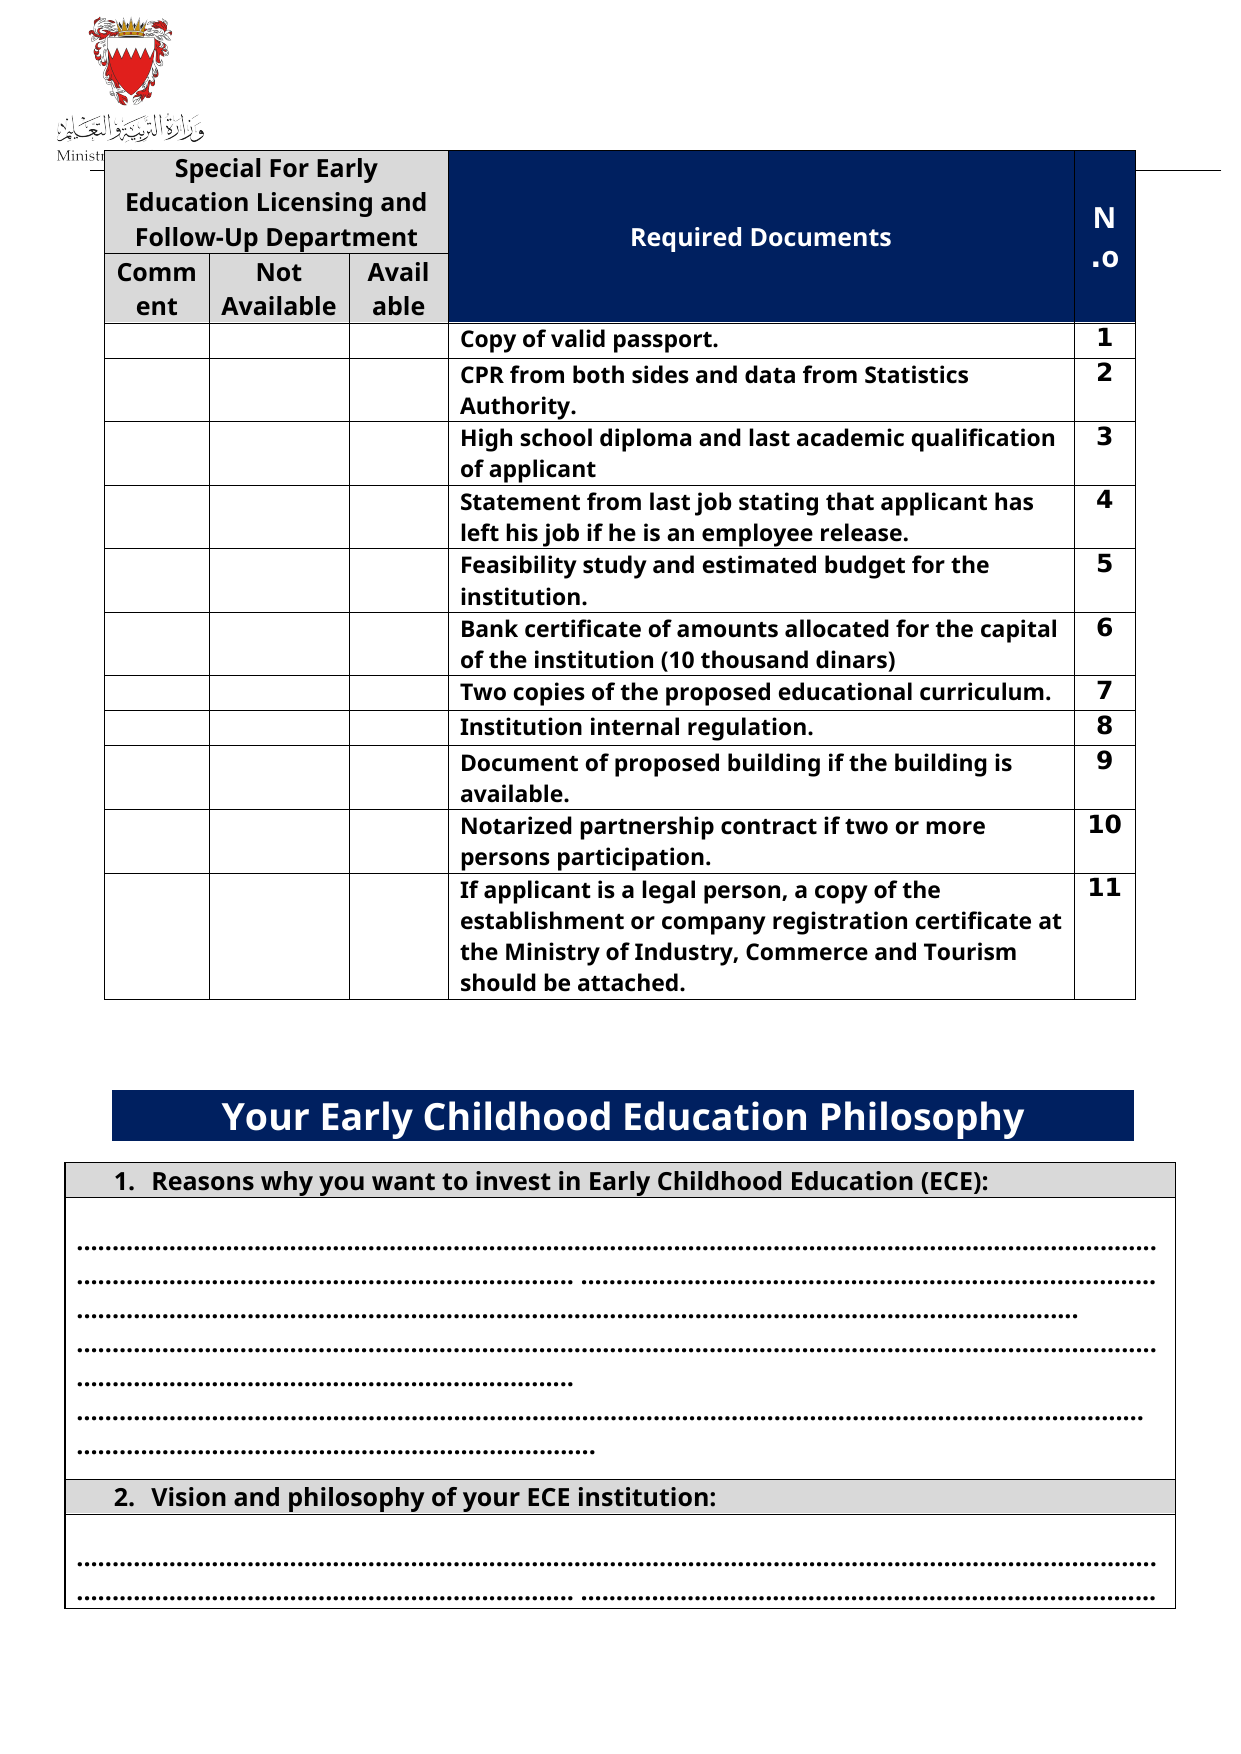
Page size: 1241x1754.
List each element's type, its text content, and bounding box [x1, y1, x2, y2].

table_cell [210, 422, 349, 484]
table_cell Copy of valid passport. [449, 324, 1074, 357]
table_cell [210, 486, 349, 548]
table_cell [210, 359, 349, 421]
table_cell [210, 711, 349, 745]
table_cell If applicant is a legal person, a copy of the establishment or company registration certificate at the Ministry of Industry, Commerce and Tourism should be attached. [449, 874, 1074, 998]
table_cell 5 [1075, 549, 1135, 612]
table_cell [66, 1515, 1175, 1608]
table_cell [105, 486, 209, 548]
table_cell [350, 359, 448, 421]
table_cell [105, 359, 209, 421]
table_cell [210, 676, 349, 710]
table_cell [350, 613, 448, 675]
table_cell Comment [105, 254, 209, 322]
table_cell 11 [1075, 874, 1135, 998]
table_cell [105, 711, 209, 745]
table_cell [350, 746, 448, 809]
table_cell Two copies of the proposed educational curriculum. [449, 676, 1074, 710]
table_cell [350, 676, 448, 710]
table_cell 4 [1075, 486, 1135, 548]
table_cell Vision and philosophy of your ECE institution: [66, 1480, 1175, 1513]
table_cell Document of proposed building if the building is available. [449, 746, 1074, 809]
table_cell [105, 549, 209, 612]
table_cell [105, 324, 209, 357]
table_cell 3 [1075, 422, 1135, 484]
table_cell Not Available [210, 254, 349, 322]
table_cell 8 [1075, 711, 1135, 745]
table_header Reasons why you want to invest in Early Childhood Education (ECE): [66, 1163, 1175, 1197]
table_cell [350, 486, 448, 548]
table_cell 6 [1075, 613, 1135, 675]
table_cell 9 [1075, 746, 1135, 809]
table_cell [350, 324, 448, 357]
table_cell Available [350, 254, 448, 322]
text Your Early Childhood Education Philosophy [112, 1090, 1134, 1141]
table_cell [210, 874, 349, 998]
table_cell [105, 746, 209, 809]
table_cell Statement from last job stating that applicant has left his job if he is an employee release. [449, 486, 1074, 548]
table_cell [105, 874, 209, 998]
table_cell Institution internal regulation. [449, 711, 1074, 745]
table_cell [105, 613, 209, 675]
table_cell CPR from both sides and data from Statistics Authority. [449, 359, 1074, 421]
table_cell [210, 324, 349, 357]
table_cell [350, 549, 448, 612]
table_cell [105, 810, 209, 872]
table_cell Notarized partnership contract if two or more persons participation. [449, 810, 1074, 872]
table_cell [350, 874, 448, 998]
table_cell Feasibility study and estimated budget for the institution. [449, 549, 1074, 612]
table_cell [350, 810, 448, 872]
table_cell [105, 422, 209, 484]
table_cell [350, 711, 448, 745]
table_cell [210, 810, 349, 872]
picture [53, 12, 208, 169]
table_cell Bank certificate of amounts allocated for the capital of the institution (10 thousand dinars) [449, 613, 1074, 675]
table_cell [210, 613, 349, 675]
table_cell [210, 746, 349, 809]
table_cell 10 [1075, 810, 1135, 872]
table_cell 7 [1075, 676, 1135, 710]
table_cell High school diploma and last academic qualification of applicant [449, 422, 1074, 484]
table_cell [210, 549, 349, 612]
table_cell 1 [1075, 324, 1135, 357]
table_cell 2 [1075, 359, 1135, 421]
table_header Special For Early Education Licensing and Follow-Up Department [105, 151, 448, 253]
table_cell [350, 422, 448, 484]
table_cell [105, 676, 209, 710]
table_header No. [1075, 151, 1135, 322]
table_header Required Documents [449, 151, 1074, 322]
